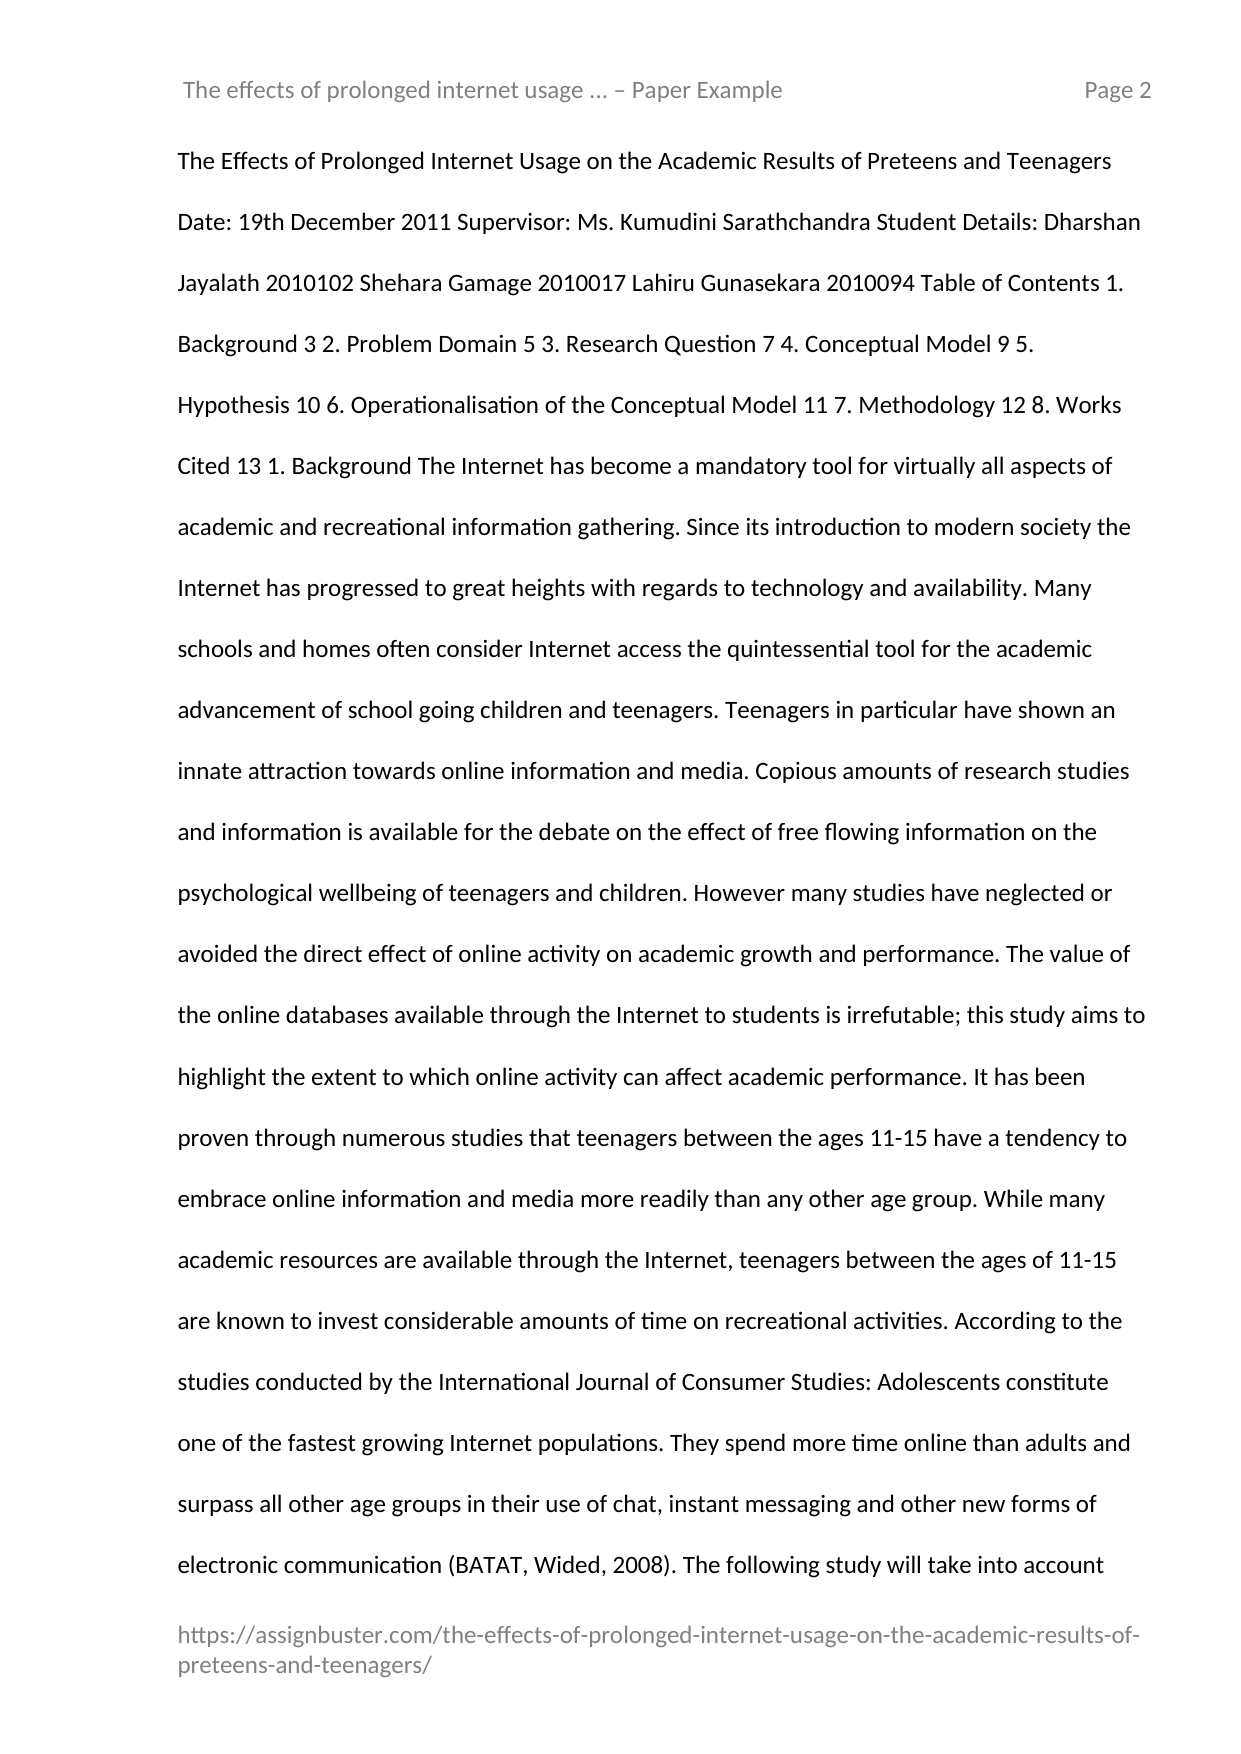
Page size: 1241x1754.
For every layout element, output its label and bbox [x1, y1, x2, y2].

text [177, 145, 1152, 1579]
